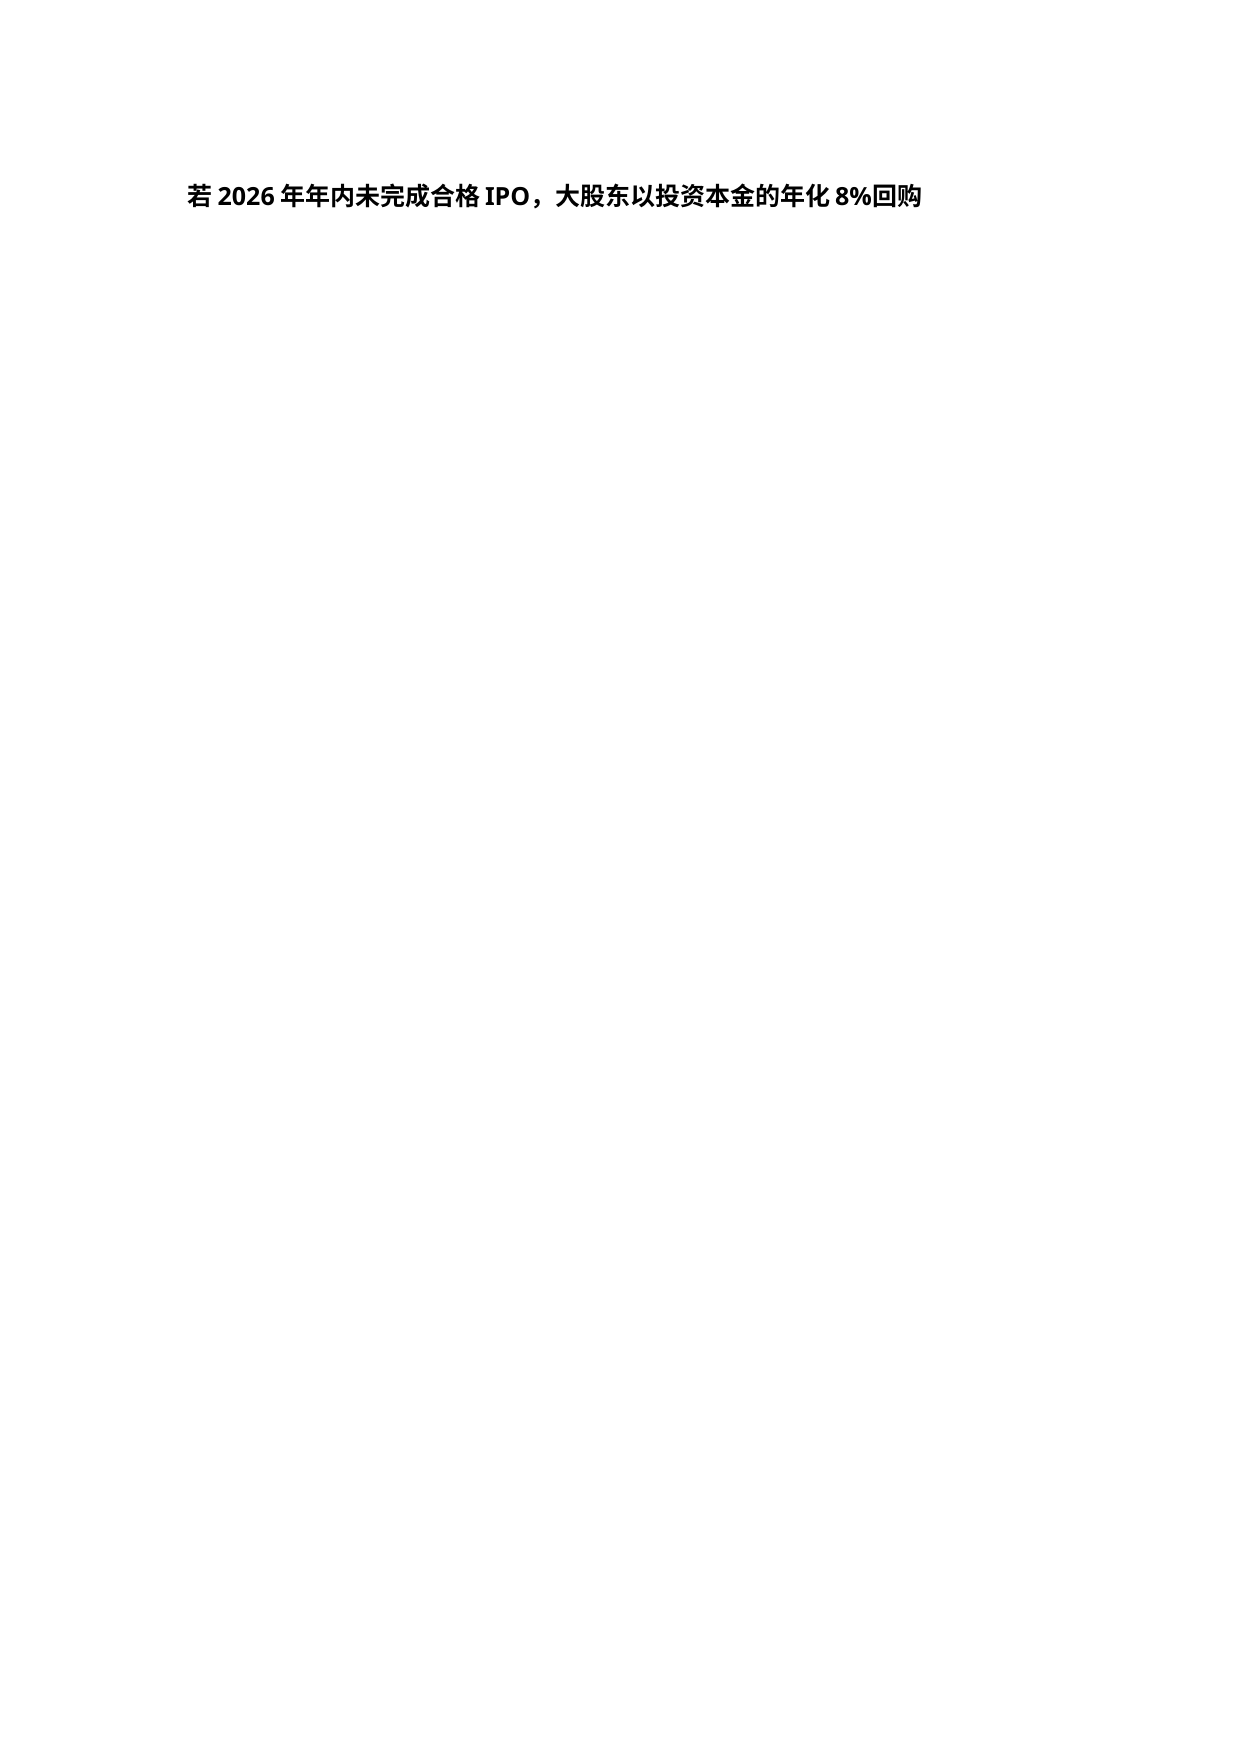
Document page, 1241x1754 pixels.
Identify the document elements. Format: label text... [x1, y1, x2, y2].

text 若2026年年内未完成合格IPO，大股东以投资本金的年化8%回购 [187, 162, 1053, 227]
